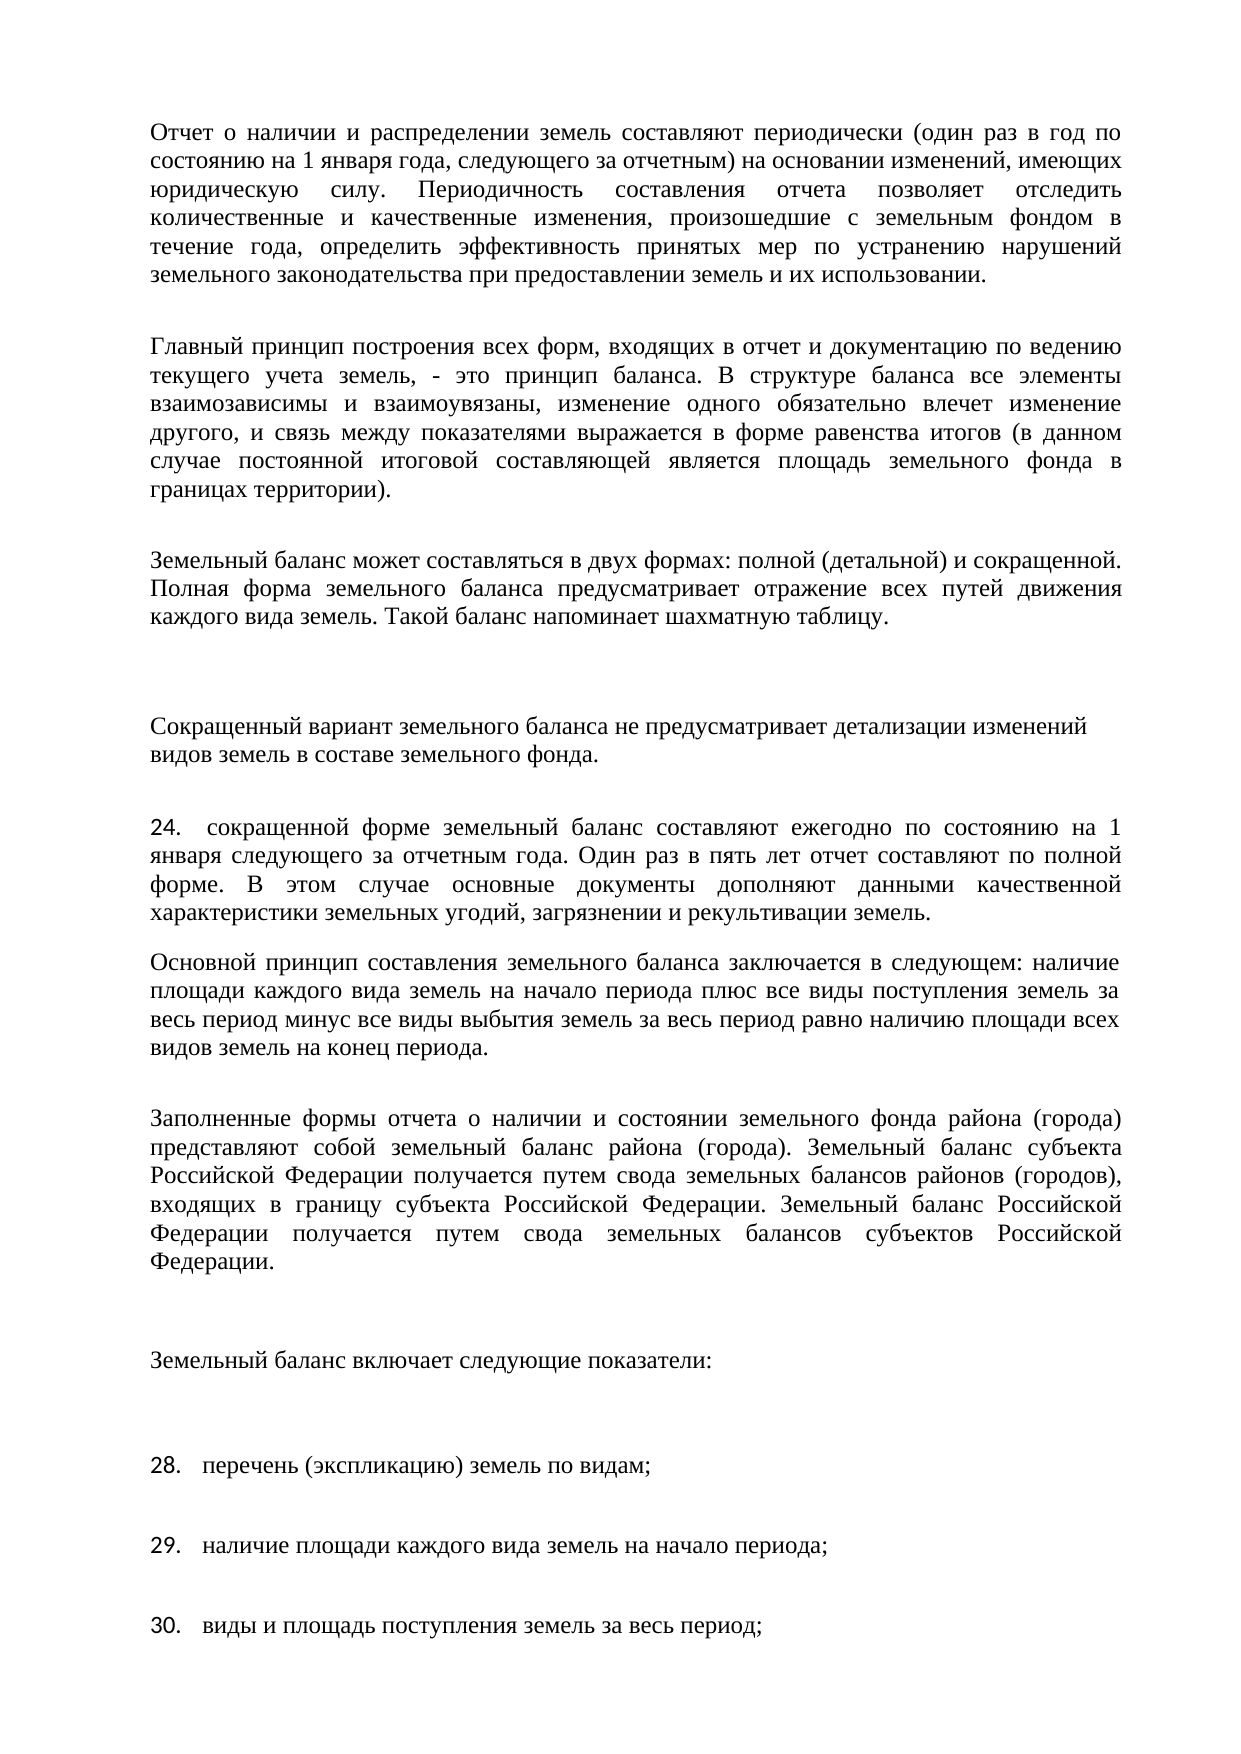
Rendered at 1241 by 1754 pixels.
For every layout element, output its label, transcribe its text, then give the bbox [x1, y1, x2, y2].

text Заполненные формы отчета о наличии и состоянии земельного фонда района (города) представляют собой земельный баланс района (города). Земельный баланс субъекта Российской Федерации получается путем свода земельных балансов районов (городов), входящих в границу субъекта Российской Федерации. Земельный баланс Российской Федерации получается путем свода земельных балансов субъектов Российской Федерации. [150, 1104, 1123, 1275]
text Сокращенный вариант земельного баланса не предусматривает детализации изменений видов земель в составе земельного фонда. [150, 712, 1123, 768]
list перечень (экспликацию) земель по видам; [150, 1449, 1123, 1479]
text Земельный баланс может составляться в двух формах: полной (детальной) и сокращенной. Полная форма земельного баланса предусматривает отражение всех путей движения каждого вида земель. Такой баланс напоминает шахматную таблицу. [150, 546, 1123, 630]
text Главный принцип построения всех форм, входящих в отчет и документацию по ведению текущего учета земель, - это принцип баланса. В структуре баланса все элементы взаимозависимы и взаимоувязаны, изменение одного обязательно влечет изменение другого, и связь между показателями выражается в форме равенства итогов (в данном случае постоянной итоговой составляющей является площадь земельного фонда в границах территории). [150, 331, 1123, 503]
list виды и площадь поступления земель за весь период; [150, 1609, 1123, 1640]
list наличие площади каждого вида земель на начало периода; [150, 1529, 1123, 1559]
text Отчет о наличии и распределении земель составляют периодически (один раз в год по состоянию на 1 января года, следующего за отчетным) на основании изменений, имеющих юридическую силу. Периодичность составления отчета позволяет отследить количественные и качественные изменения, произошедшие с земельным фондом в течение года, определить эффективность принятых мер по устранению нарушений земельного законодательства при предоставлении земель и их использовании. [150, 117, 1123, 288]
list сокращенной форме земельный баланс составляют ежегодно по состоянию на 1 января следующего за отчетным года. Один раз в пять лет отчет составляют по полной форме. В этом случае основные документы дополняют данными качественной характеристики земельных угодий, загрязнении и рекультивации земель. [150, 811, 1123, 926]
text Основной принцип составления земельного баланса заключается в следующем: наличие площади каждого вида земель на начало периода плюс все виды поступления земель за весь период минус все виды выбытия земель за весь период равно наличию площади всех видов земель на конец периода. [150, 948, 1121, 1061]
text Земельный баланс включает следующие показатели: [150, 1346, 1123, 1374]
